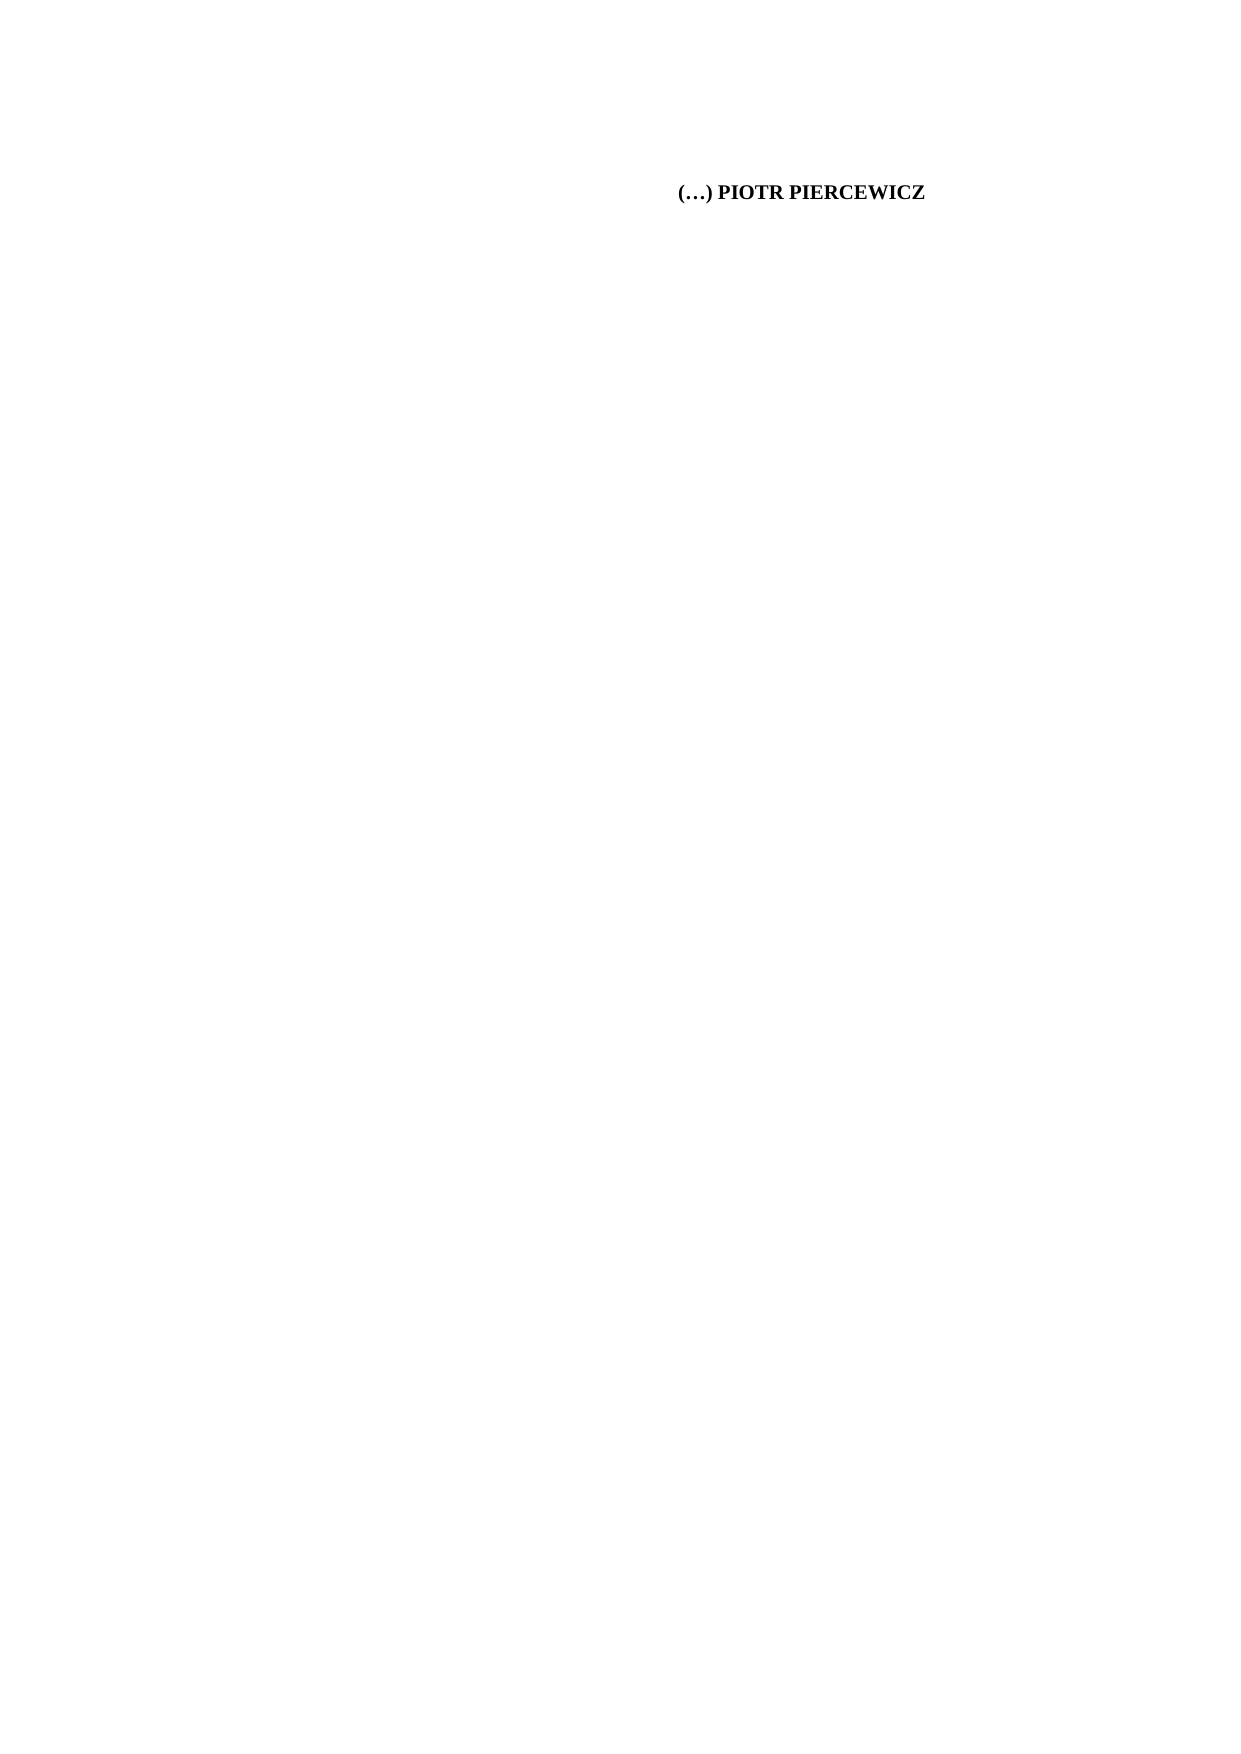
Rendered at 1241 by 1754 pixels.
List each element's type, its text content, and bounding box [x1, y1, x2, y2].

text (…) PIOTR PIERCEWICZ [516, 180, 1093, 204]
